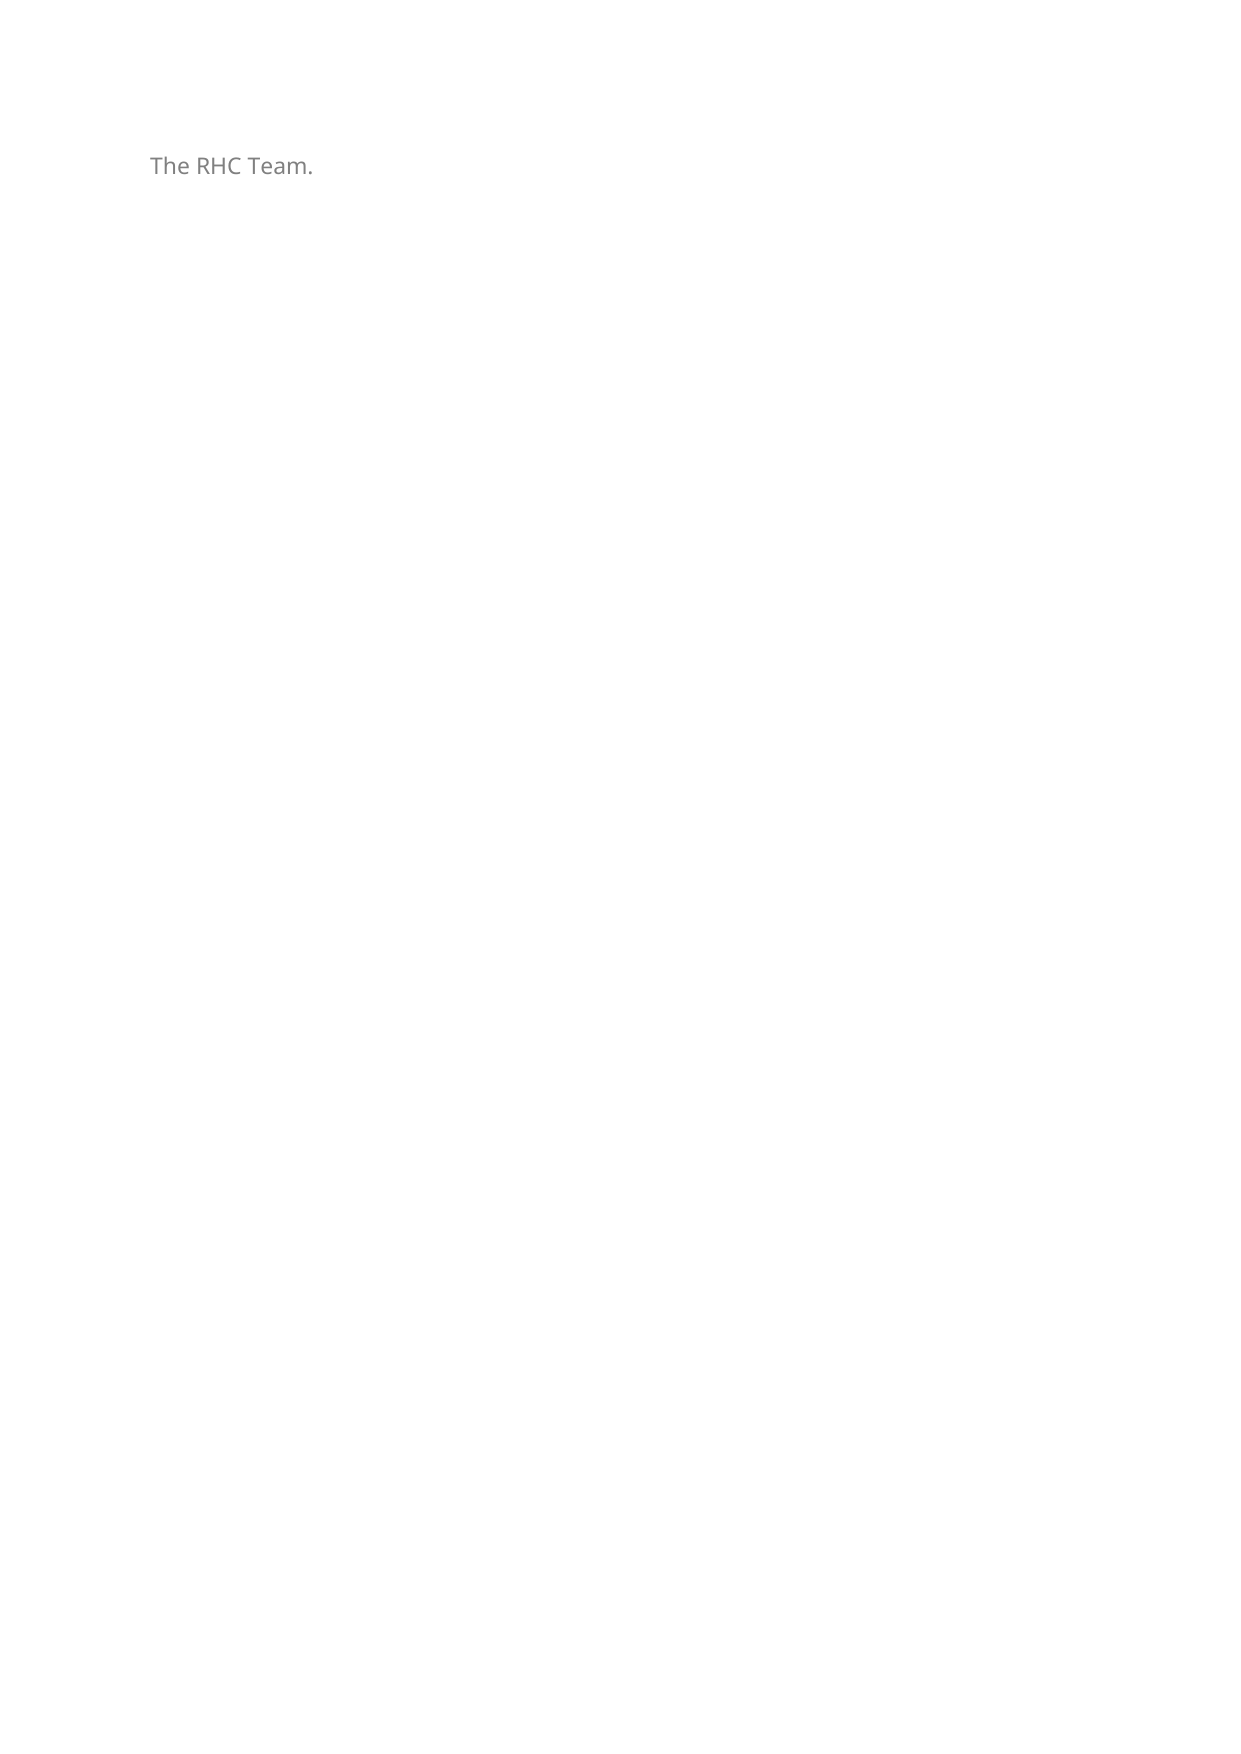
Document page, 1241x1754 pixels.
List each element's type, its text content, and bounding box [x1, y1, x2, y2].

text The RHC Team. [150, 150, 1090, 181]
